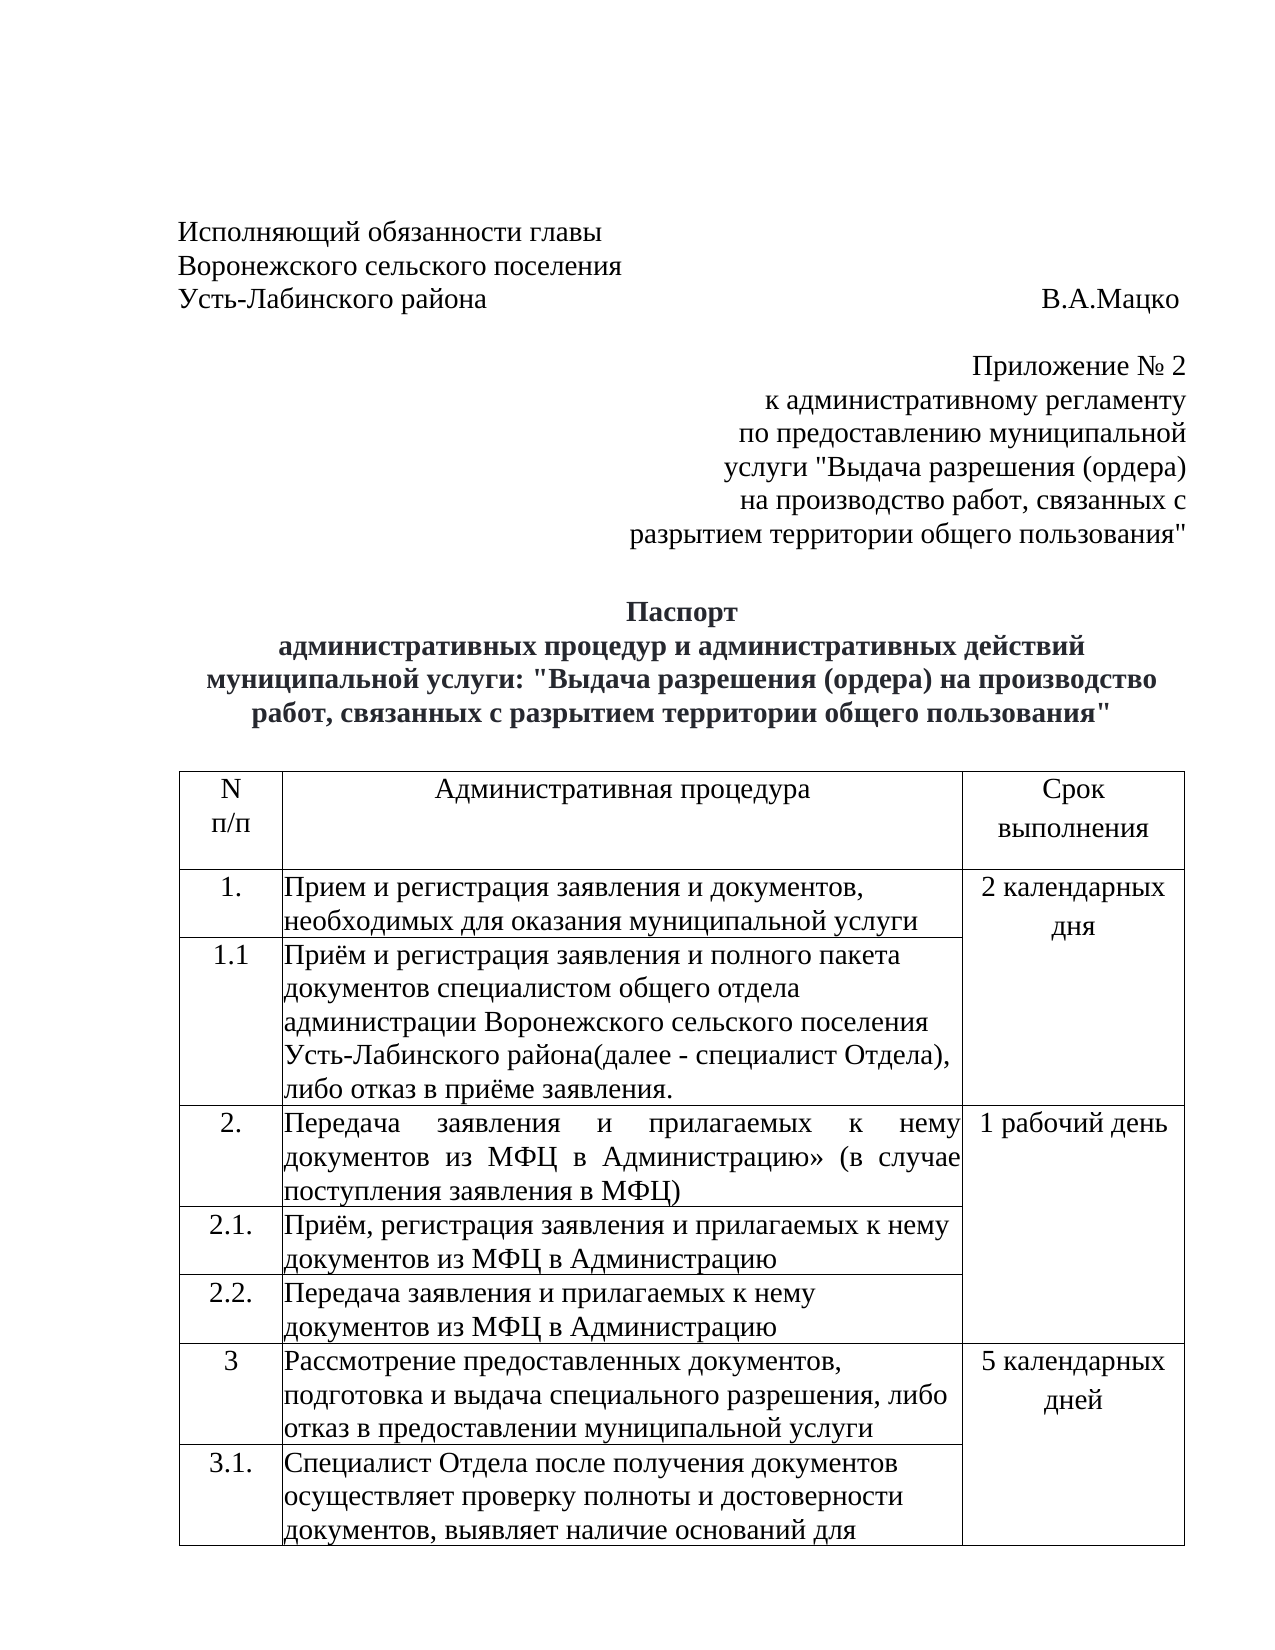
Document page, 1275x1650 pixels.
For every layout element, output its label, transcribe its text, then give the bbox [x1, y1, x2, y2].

table_cell 3.1. [180, 1445, 282, 1545]
text услуги "Выдача разрешения (ордера) [177, 449, 1186, 482]
text Усть-Лабинского района В.А.Мацко [177, 281, 1188, 315]
table_cell Приём, регистрация заявления и прилагаемых к нему документов из МФЦ в Администрацию [283, 1207, 962, 1274]
text Приложение № 2 [177, 348, 1186, 382]
table_cell 2.1. [180, 1207, 282, 1274]
text по предоставлению муниципальной [177, 415, 1186, 449]
table_cell Прием и регистрация заявления и документов, необходимых для оказания муниципальной услуги [283, 870, 962, 936]
subtitle Паспорт административных процедур и административных действий муниципальной услуги: "Выдача разрешения (ордера) на производство работ, связанных с разрытием территории общего пользования" [177, 594, 1186, 728]
table_header Срок выполнения [963, 772, 1184, 869]
table_cell 2 календарных дня [963, 870, 1184, 1104]
text разрытием территории общего пользования" [177, 516, 1186, 549]
table_cell Рассмотрение предоставленных документов, подготовка и выдача специального разрешения, либо отказ в предоставлении муниципальной услуги [283, 1344, 962, 1444]
table_cell 1.1 [180, 938, 282, 1104]
table_cell Приём и регистрация заявления и полного пакета документов специалистом общего отдела администрации Воронежского сельского поселения Усть-Лабинского района(далее - специалист Отдела), либо отказ в приёме заявления. [283, 938, 962, 1104]
table_header Административная процедура [283, 772, 962, 869]
table_cell 5 календарных дней [963, 1344, 1184, 1545]
table_cell 1. [180, 870, 282, 936]
table_cell Передача заявления и прилагаемых к нему документов из МФЦ в Администрацию» (в случае поступления заявления в МФЦ) [283, 1106, 962, 1206]
text на производство работ, связанных с [177, 482, 1186, 516]
text Исполняющий обязанности главы [177, 214, 1188, 248]
text к административному регламенту [177, 382, 1186, 415]
table_cell 1 рабочий день [963, 1106, 1184, 1342]
table_cell 2.2. [180, 1275, 282, 1342]
table_cell 3 [180, 1344, 282, 1444]
text Воронежского сельского поселения [177, 248, 1188, 281]
table_cell 2. [180, 1106, 282, 1206]
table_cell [283, 1445, 962, 1545]
table_header N п/п [180, 772, 282, 869]
table_cell Передача заявления и прилагаемых к нему документов из МФЦ в Администрацию [283, 1275, 962, 1342]
